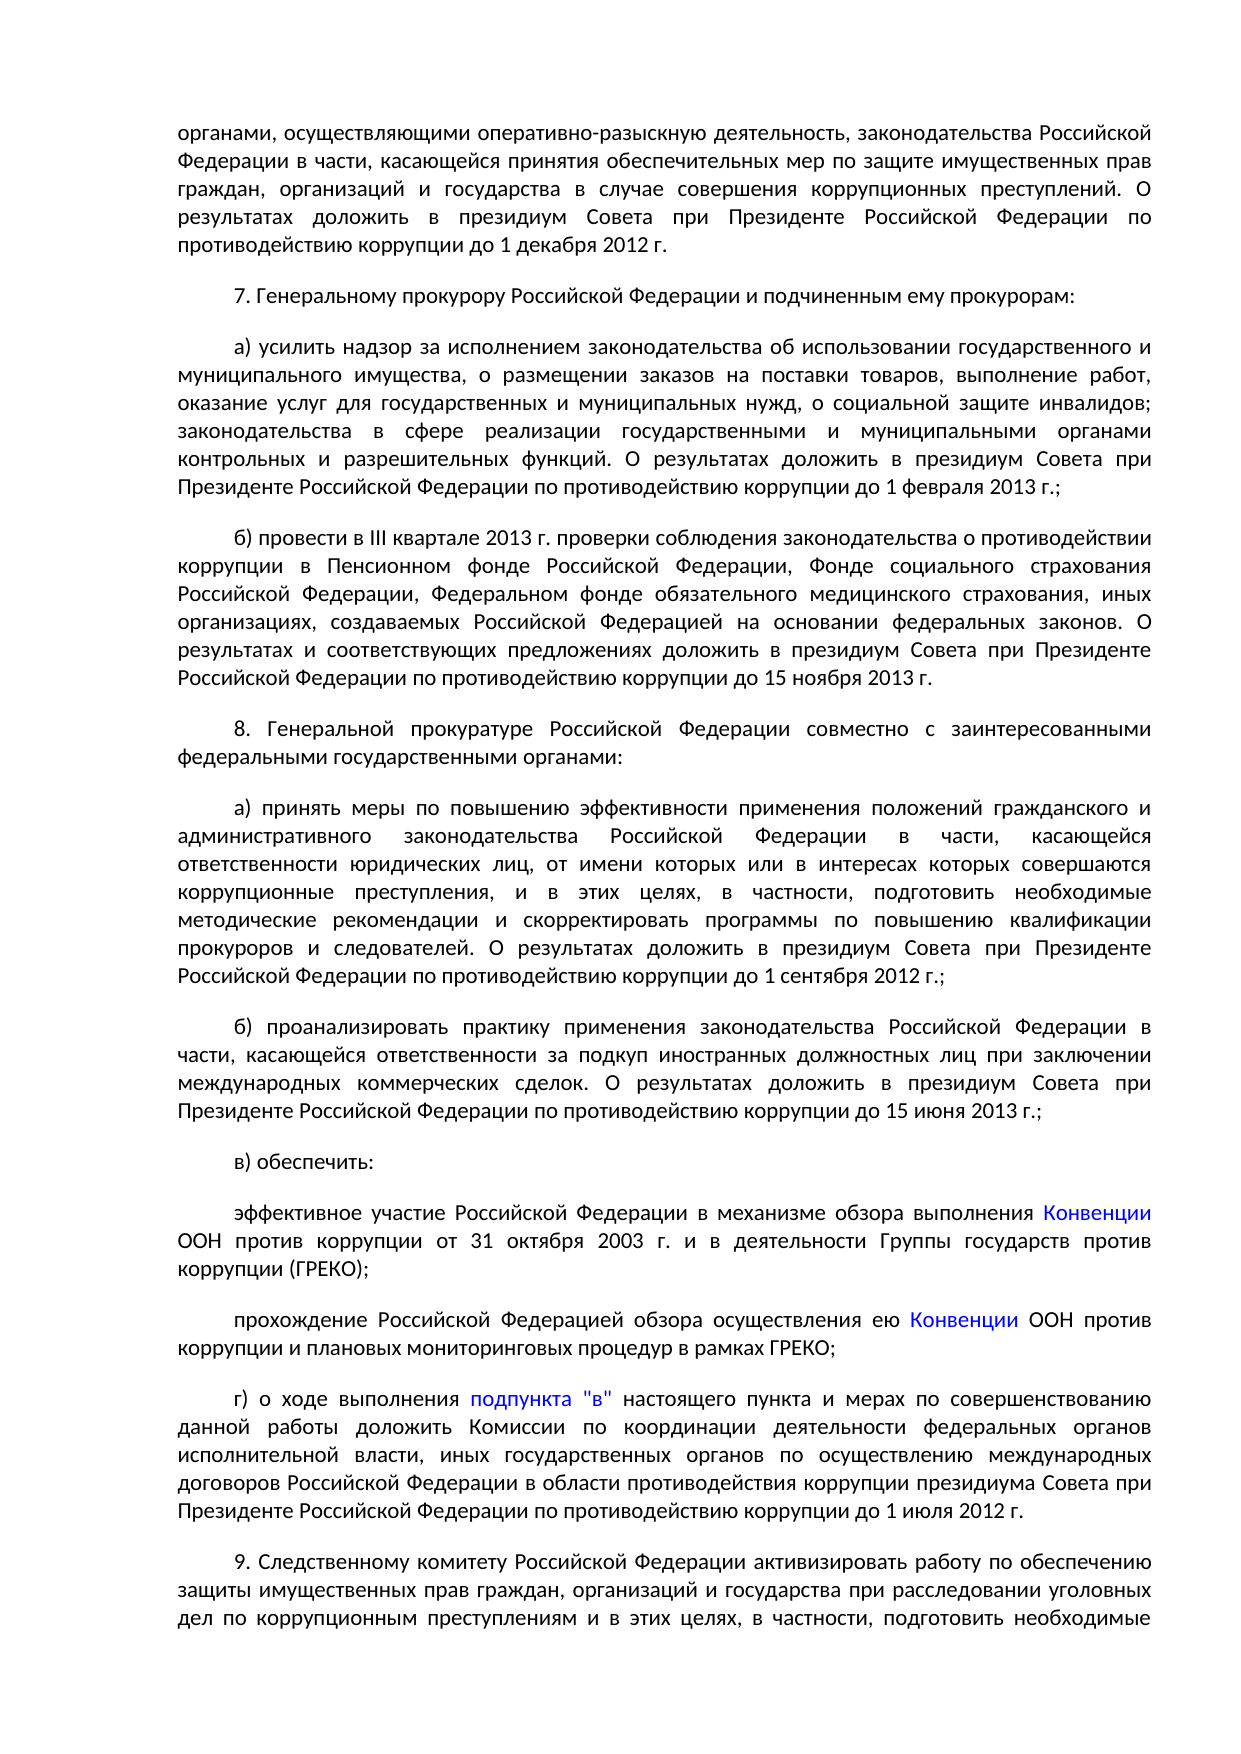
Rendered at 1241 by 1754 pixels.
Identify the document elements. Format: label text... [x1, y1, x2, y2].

text 8. Генеральной прокуратуре Российской Федерации совместно с заинтересованными федеральными государственными органами: [177, 714, 1152, 770]
text г) о ходе выполнения подпункта "в" настоящего пункта и мерах по совершенствованию данной работы доложить Комиссии по координации деятельности федеральных органов исполнительной власти, иных государственных органов по осуществлению международных договоров Российской Федерации в области противодействия коррупции президиума Совета при Президенте Российской Федерации по противодействию коррупции до 1 июля 2012 г. [177, 1384, 1152, 1524]
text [177, 1547, 1152, 1631]
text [177, 118, 1152, 258]
text а) усилить надзор за исполнением законодательства об использовании государственного и муниципального имущества, о размещении заказов на поставки товаров, выполнение работ, оказание услуг для государственных и муниципальных нужд, о социальной защите инвалидов; законодательства в сфере реализации государственными и муниципальными органами контрольных и разрешительных функций. О результатах доложить в президиум Совета при Президенте Российской Федерации по противодействию коррупции до 1 февраля 2013 г.; [177, 332, 1152, 500]
text прохождение Российской Федерацией обзора осуществления ею Конвенции ООН против коррупции и плановых мониторинговых процедур в рамках ГРЕКО; [177, 1305, 1152, 1361]
text б) провести в III квартале 2013 г. проверки соблюдения законодательства о противодействии коррупции в Пенсионном фонде Российской Федерации, Фонде социального страхования Российской Федерации, Федеральном фонде обязательного медицинского страхования, иных организациях, создаваемых Российской Федерацией на основании федеральных законов. О результатах и соответствующих предложениях доложить в президиум Совета при Президенте Российской Федерации по противодействию коррупции до 15 ноября 2013 г. [177, 523, 1152, 691]
text а) принять меры по повышению эффективности применения положений гражданского и административного законодательства Российской Федерации в части, касающейся ответственности юридических лиц, от имени которых или в интересах которых совершаются коррупционные преступления, и в этих целях, в частности, подготовить необходимые методические рекомендации и скорректировать программы по повышению квалификации прокуроров и следователей. О результатах доложить в президиум Совета при Президенте Российской Федерации по противодействию коррупции до 1 сентября 2012 г.; [177, 793, 1152, 989]
text эффективное участие Российской Федерации в механизме обзора выполнения Конвенции ООН против коррупции от 31 октября 2003 г. и в деятельности Группы государств против коррупции (ГРЕКО); [177, 1198, 1152, 1282]
text б) проанализировать практику применения законодательства Российской Федерации в части, касающейся ответственности за подкуп иностранных должностных лиц при заключении международных коммерческих сделок. О результатах доложить в президиум Совета при Президенте Российской Федерации по противодействию коррупции до 15 июня 2013 г.; [177, 1012, 1152, 1124]
text 7. Генеральному прокурору Российской Федерации и подчиненным ему прокурорам: [177, 281, 1152, 309]
text в) обеспечить: [177, 1147, 1152, 1175]
